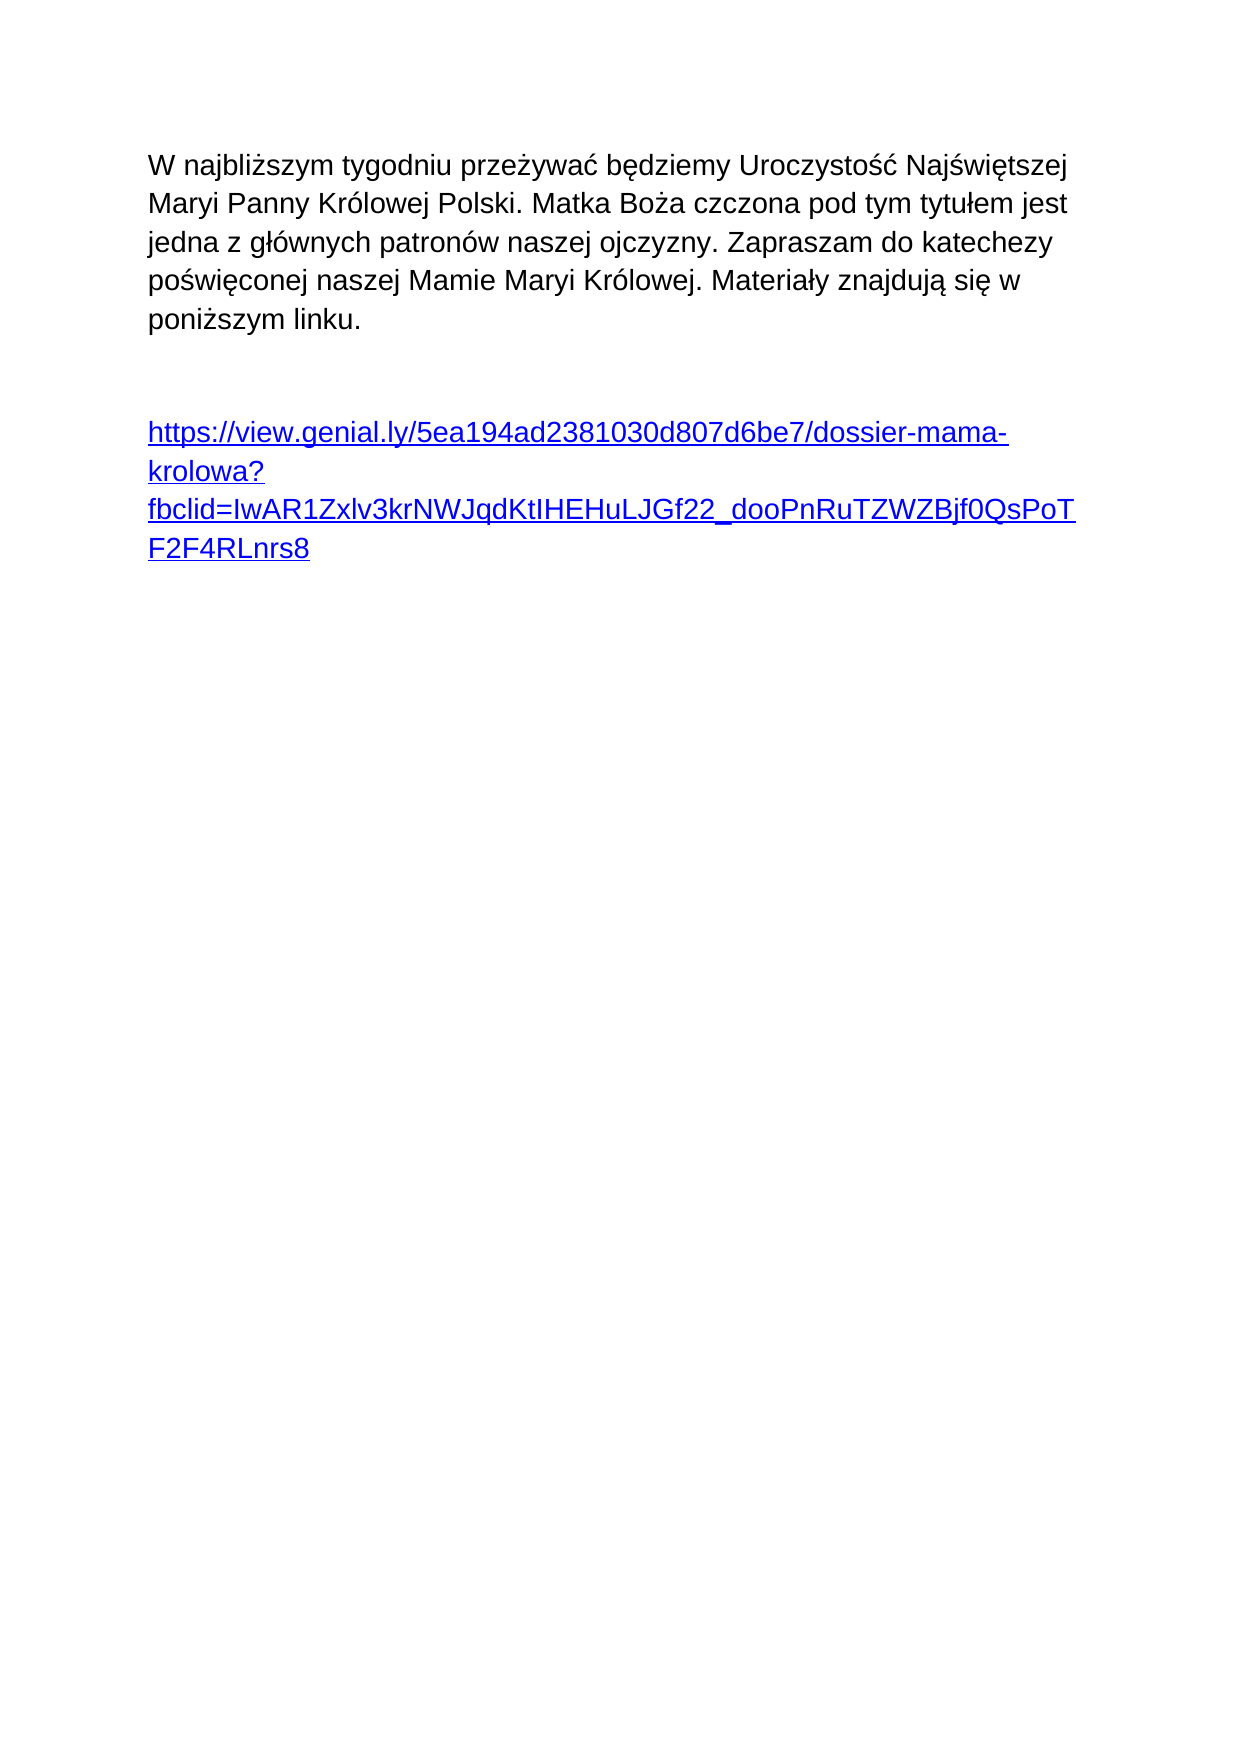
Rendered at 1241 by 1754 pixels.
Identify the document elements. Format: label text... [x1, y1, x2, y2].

text https://view.genial.ly/5ea194ad2381030d807d6be7/dossier-mama-krolowa?fbclid=IwAR1Zxlv3krNWJqdKtIHEHuLJGf22_dooPnRuTZWZBjf0QsPoTF2F4RLnrs8 [148, 415, 1093, 564]
text W najbliższym tygodniu przeżywać będziemy Uroczystość Najświętszej Maryi Panny Królowej Polski. Matka Boża czczona pod tym tytułem jest jedna z głównych patronów naszej ojczyzny. Zapraszam do katechezy poświęconej naszej Mamie Maryi Królowej. Materiały znajdują się w poniższym linku. [148, 148, 1093, 335]
